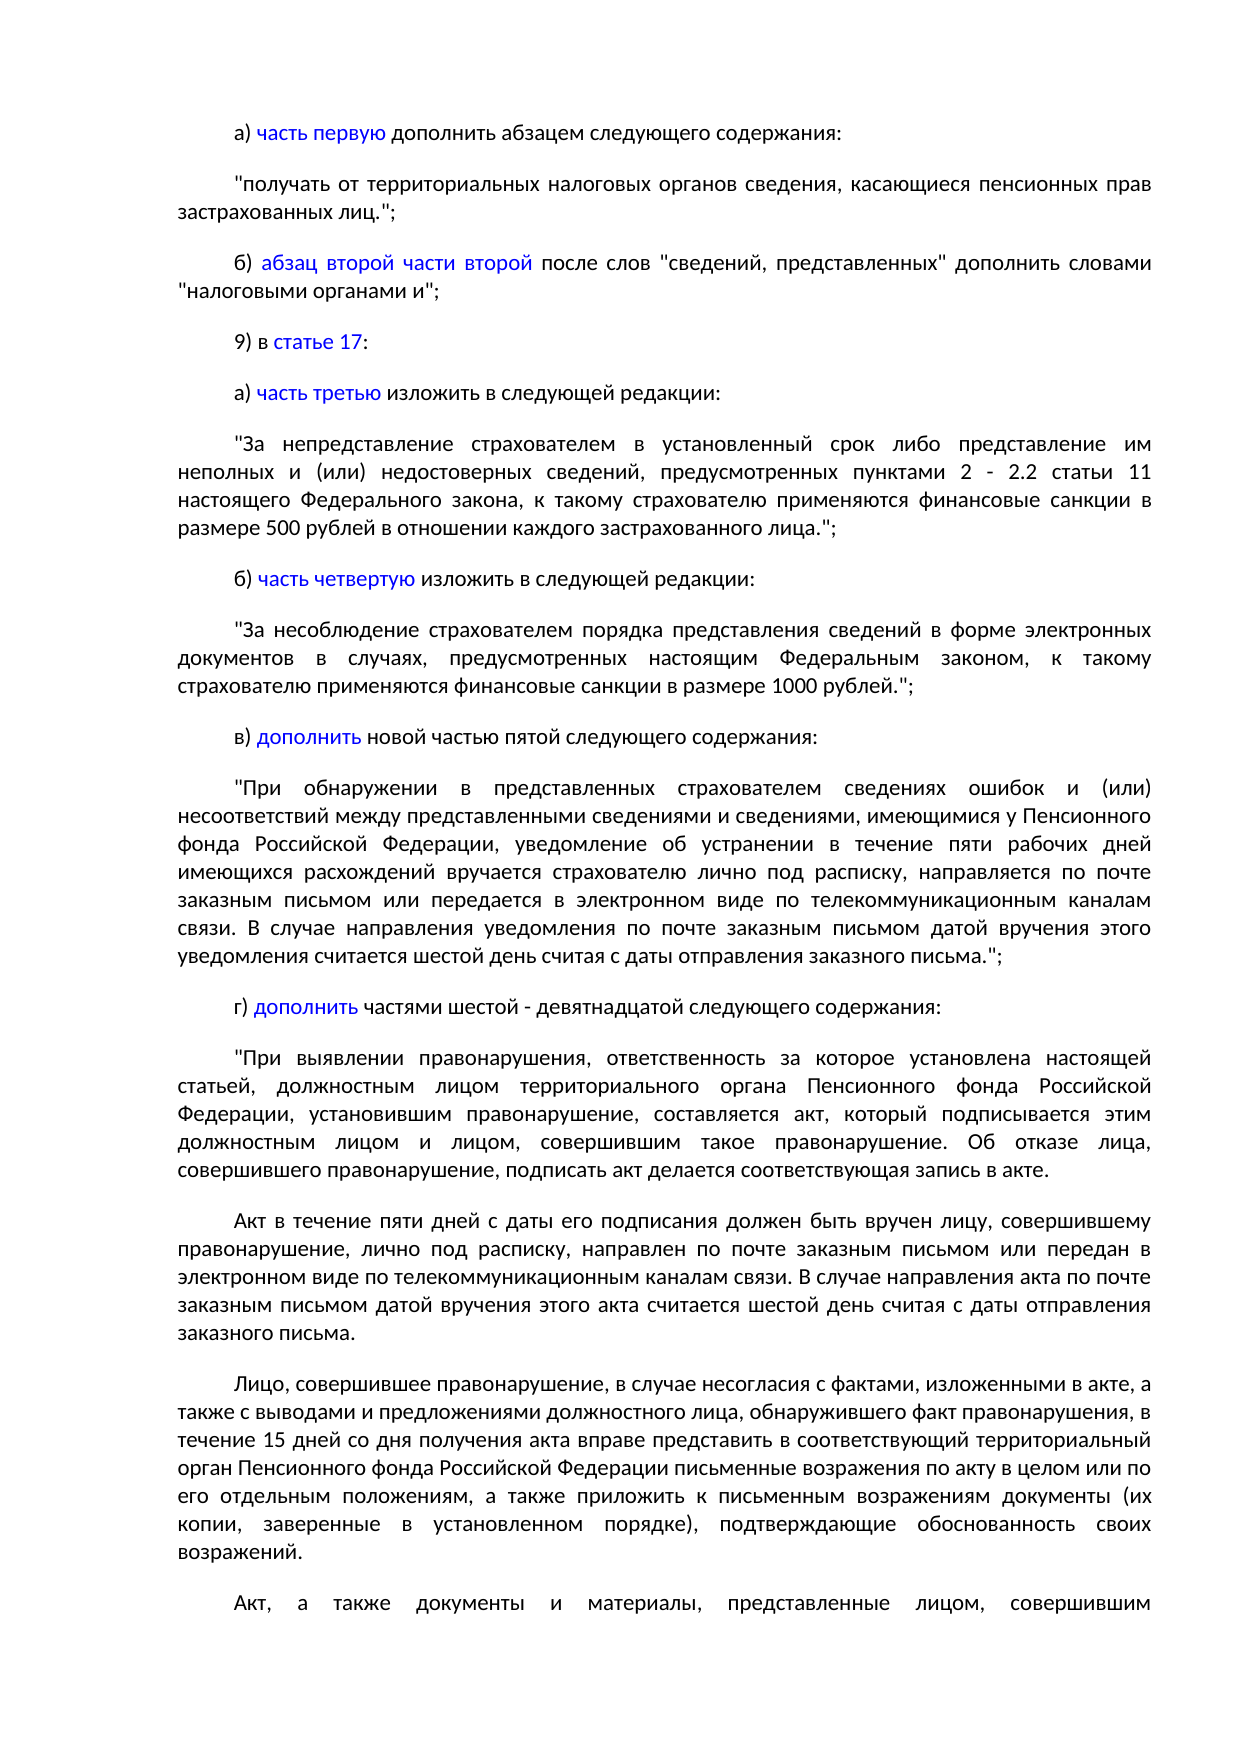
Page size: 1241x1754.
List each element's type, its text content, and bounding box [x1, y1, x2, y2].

text Лицо, совершившее правонарушение, в случае несогласия с фактами, изложенными в акте, а также с выводами и предложениями должностного лица, обнаружившего факт правонарушения, в течение 15 дней со дня получения акта вправе представить в соответствующий территориальный орган Пенсионного фонда Российской Федерации письменные возражения по акту в целом или по его отдельным положениям, а также приложить к письменным возражениям документы (их копии, заверенные в установленном порядке), подтверждающие обоснованность своих возражений. [177, 1369, 1152, 1565]
text "За несоблюдение страхователем порядка представления сведений в форме электронных документов в случаях, предусмотренных настоящим Федеральным законом, к такому страхователю применяются финансовые санкции в размере 1000 рублей."; [177, 615, 1152, 699]
text б) часть четвертую изложить в следующей редакции: [177, 564, 1152, 592]
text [177, 1588, 1152, 1616]
text а) часть первую дополнить абзацем следующего содержания: [177, 118, 1152, 146]
text "При обнаружении в представленных страхователем сведениях ошибок и (или) несоответствий между представленными сведениями и сведениями, имеющимися у Пенсионного фонда Российской Федерации, уведомление об устранении в течение пяти рабочих дней имеющихся расхождений вручается страхователю лично под расписку, направляется по почте заказным письмом или передается в электронном виде по телекоммуникационным каналам связи. В случае направления уведомления по почте заказным письмом датой вручения этого уведомления считается шестой день считая с даты отправления заказного письма."; [177, 773, 1152, 969]
text г) дополнить частями шестой - девятнадцатой следующего содержания: [177, 992, 1152, 1020]
text в) дополнить новой частью пятой следующего содержания: [177, 722, 1152, 750]
text б) абзац второй части второй после слов "сведений, представленных" дополнить словами "налоговыми органами и"; [177, 248, 1152, 304]
text "При выявлении правонарушения, ответственность за которое установлена настоящей статьей, должностным лицом территориального органа Пенсионного фонда Российской Федерации, установившим правонарушение, составляется акт, который подписывается этим должностным лицом и лицом, совершившим такое правонарушение. Об отказе лица, совершившего правонарушение, подписать акт делается соответствующая запись в акте. [177, 1043, 1152, 1183]
text Акт в течение пяти дней с даты его подписания должен быть вручен лицу, совершившему правонарушение, лично под расписку, направлен по почте заказным письмом или передан в электронном виде по телекоммуникационным каналам связи. В случае направления акта по почте заказным письмом датой вручения этого акта считается шестой день считая с даты отправления заказного письма. [177, 1206, 1152, 1346]
text "получать от территориальных налоговых органов сведения, касающиеся пенсионных прав застрахованных лиц."; [177, 169, 1152, 225]
text а) часть третью изложить в следующей редакции: [177, 378, 1152, 406]
text "За непредставление страхователем в установленный срок либо представление им неполных и (или) недостоверных сведений, предусмотренных пунктами 2 - 2.2 статьи 11 настоящего Федерального закона, к такому страхователю применяются финансовые санкции в размере 500 рублей в отношении каждого застрахованного лица."; [177, 429, 1152, 541]
text 9) в статье 17: [177, 327, 1152, 355]
